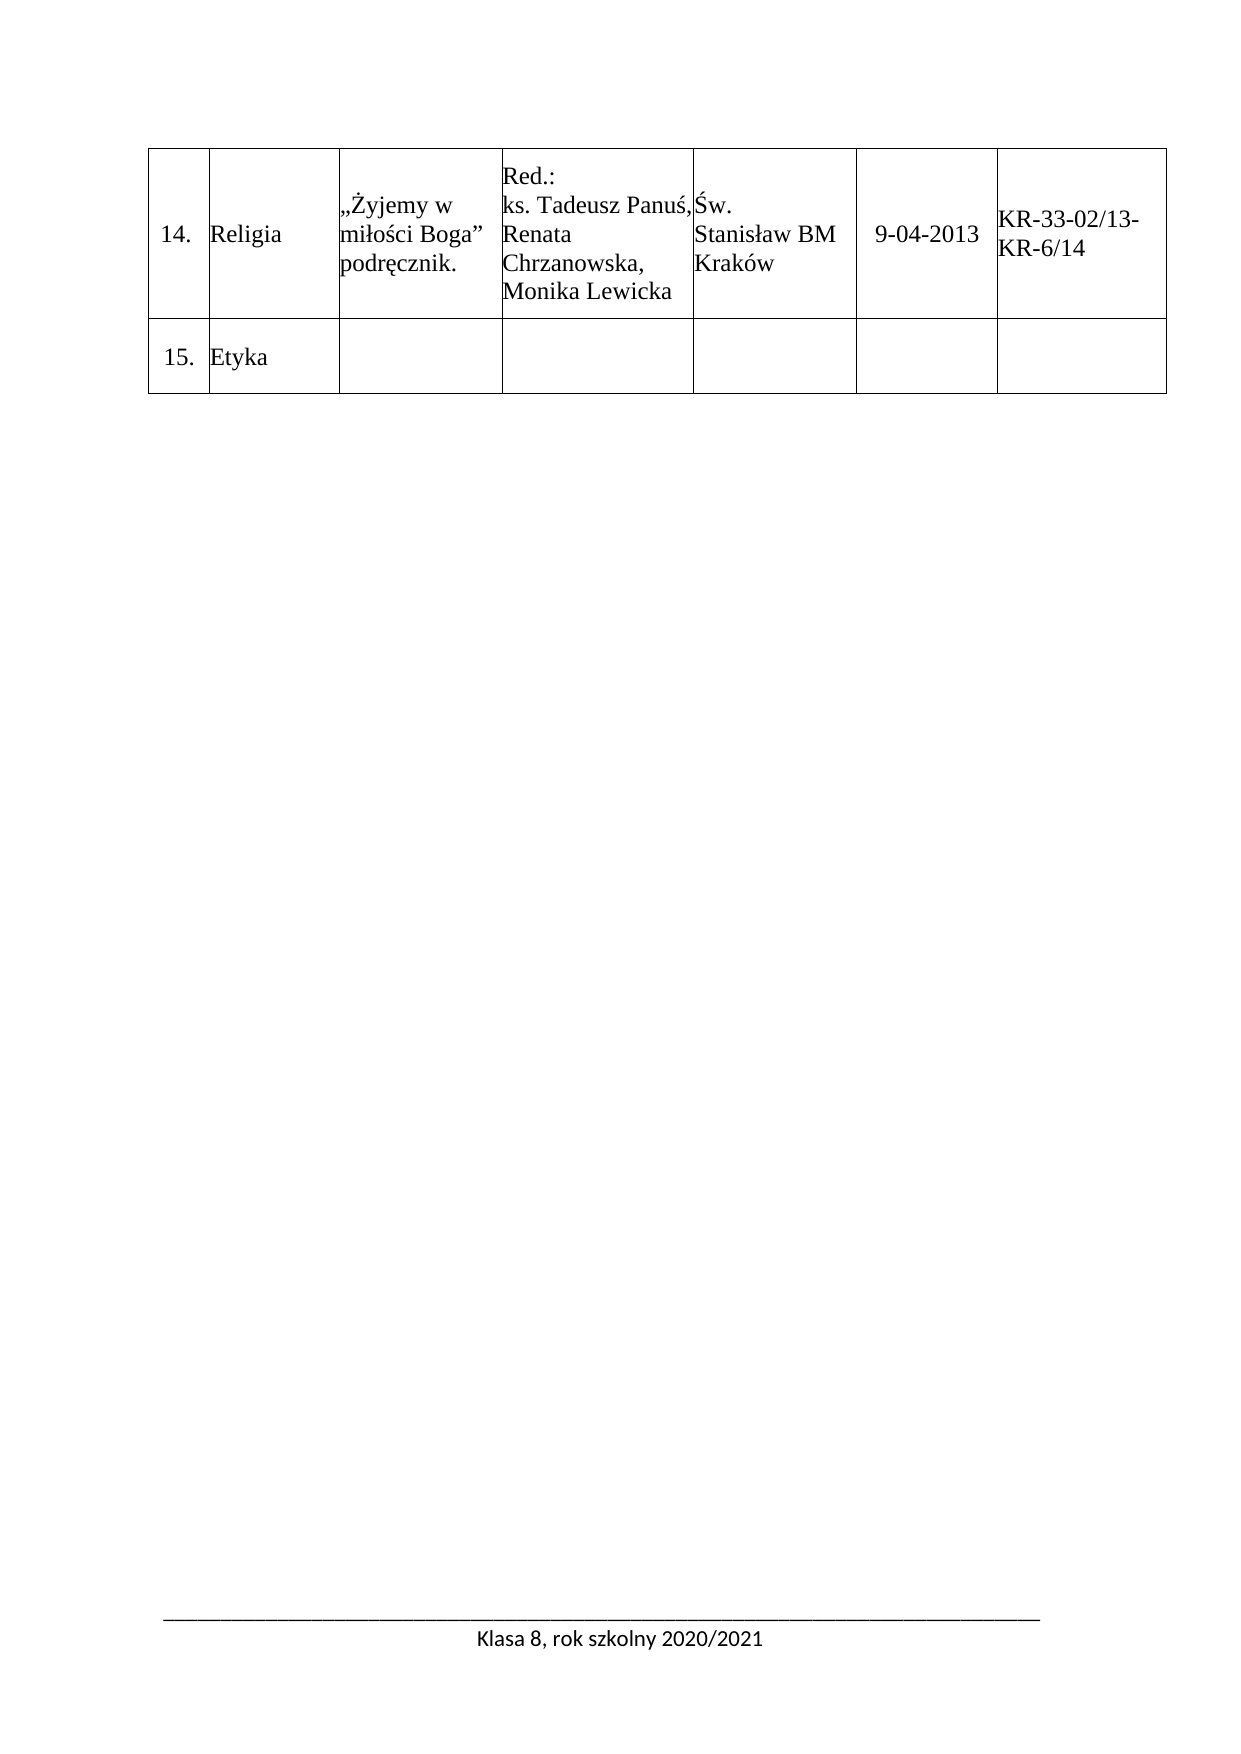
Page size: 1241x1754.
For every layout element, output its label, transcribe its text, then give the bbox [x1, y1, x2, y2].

table_cell 14. [149, 149, 209, 318]
table_cell [857, 319, 997, 393]
table_cell [503, 319, 693, 393]
table_cell „Żyjemy w miłości Boga” podręcznik. [340, 149, 502, 318]
table_cell KR-33-02/13-KR-6/14 [998, 149, 1166, 318]
table_cell Religia [210, 149, 339, 318]
table_cell [998, 319, 1166, 393]
table_cell Etyka [210, 319, 339, 393]
table_cell 15. [149, 319, 209, 393]
table_cell Św. Stanisław BM Kraków [694, 149, 856, 318]
table_cell [340, 319, 502, 393]
table_cell 9-04-2013 [857, 149, 997, 318]
table_cell [694, 319, 856, 393]
table_cell Red.: ks. Tadeusz Panuś, Renata Chrzanowska, Monika Lewicka [503, 149, 693, 318]
